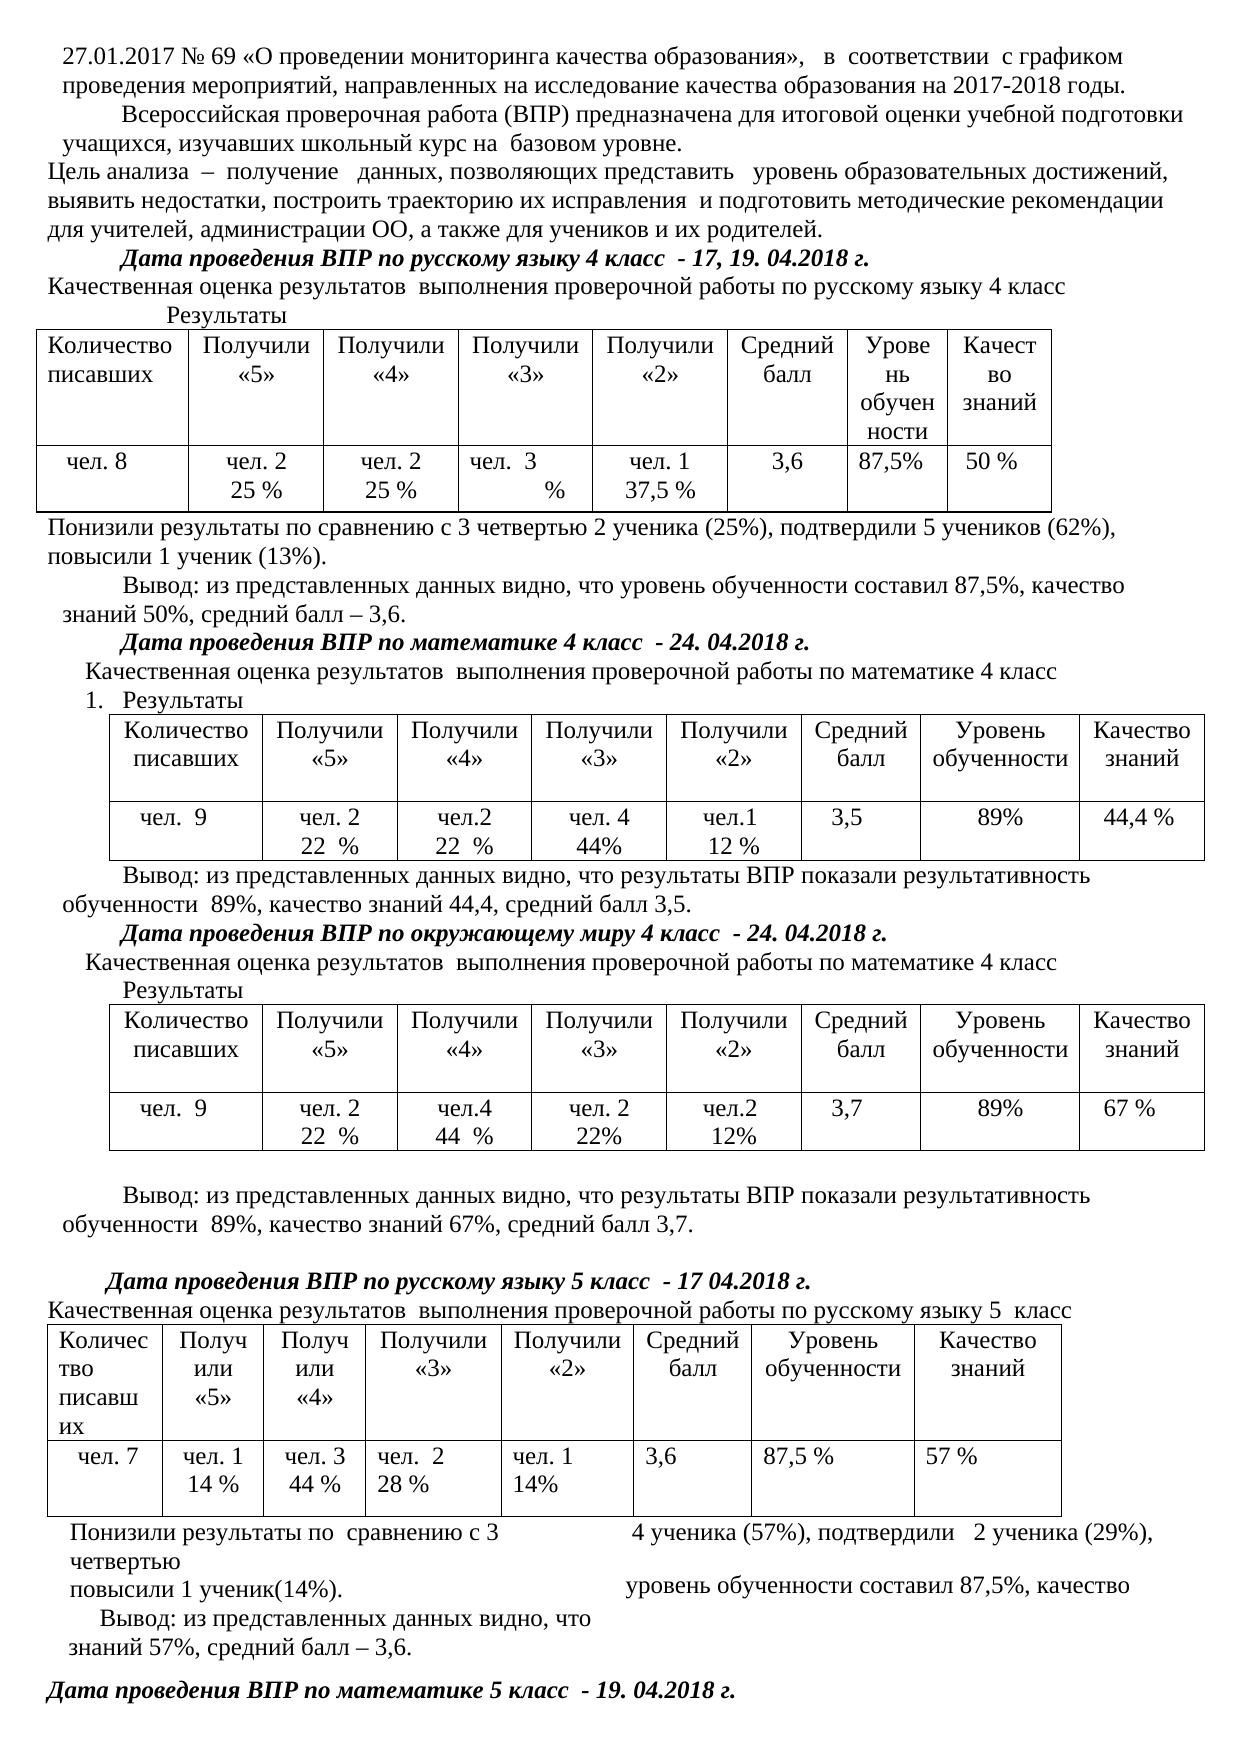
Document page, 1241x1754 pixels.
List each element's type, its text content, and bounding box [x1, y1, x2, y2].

table_cell чел.2 12% [667, 1093, 801, 1150]
table_cell 89% [921, 802, 1079, 859]
table_cell чел. 2 22% [532, 1093, 666, 1150]
list Результаты [160, 300, 1193, 329]
table_cell чел. 3 44 % [264, 1441, 365, 1516]
text Понизили результаты по сравнению с 3 четвертью 2 ученика (25%), подтвердили 5 учеников (62%), повысили 1 ученик (13%). [47, 512, 1193, 570]
table_cell чел. 2 22 % [263, 1093, 397, 1150]
table_header Уровень обученности [921, 715, 1079, 801]
table_header Получили «3» [532, 1005, 666, 1092]
text Качественная оценка результатов выполнения проверочной работы по математике 4 класс [85, 656, 1193, 685]
list Результаты [85, 685, 1193, 714]
table_header Получили «2» [502, 1325, 633, 1440]
list Вывод: из представленных данных видно, что результаты ВПР показали результативность обученности 89%, качество знаний 44,4, средний балл 3,5. [62, 861, 1193, 918]
table_cell 3,5 [802, 802, 920, 859]
table_cell 44,4 % [1080, 802, 1204, 859]
table_header Количество писавших [48, 1325, 162, 1440]
table_cell чел. 4 44% [532, 802, 666, 859]
table_cell чел. 1 14 % [163, 1441, 263, 1516]
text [62, 41, 1193, 99]
table_cell 57 % [915, 1441, 1061, 1516]
table_header Качество знаний [1080, 715, 1204, 801]
table_header Получили «4» [264, 1325, 365, 1440]
table_cell чел. 1 14% [502, 1441, 633, 1516]
table_header Получили «3» [366, 1325, 501, 1440]
table_header Получили «3» [532, 715, 666, 801]
table_cell 3,7 [802, 1093, 920, 1150]
table_cell 87,5 % [752, 1441, 914, 1516]
list Всероссийская проверочная работа (ВПР) предназначена для итоговой оценки учебной подготовки учащихся, изучавших школьный курс на базовом уровне. [62, 99, 1193, 156]
table_header Средний балл [728, 330, 847, 445]
table_cell чел. 2 25 % [324, 446, 458, 511]
table_cell чел.2 22 % [398, 802, 531, 859]
text Качественная оценка результатов выполнения проверочной работы по русскому языку 5 класс [47, 1295, 1193, 1324]
list Вывод: из представленных данных видно, что результаты ВПР показали результативность обученности 89%, качество знаний 67%, средний балл 3,7. [62, 1180, 1193, 1237]
list Дата проведения ВПР по русскому языку 4 класс - 17, 19. 04.2018 г. [62, 243, 1193, 271]
list Дата проведения ВПР по математике 4 класс - 24. 04.2018 г. [62, 627, 1193, 656]
list Дата проведения ВПР по русскому языку 5 класс - 17 04.2018 г. [47, 1266, 1193, 1295]
table_header Получили «4» [398, 1005, 531, 1092]
table_header Средний балл [634, 1325, 751, 1440]
table_header Средний балл [802, 715, 920, 801]
table_header Получили «4» [398, 715, 531, 801]
table_cell чел.4 44 % [398, 1093, 531, 1150]
list Дата проведения ВПР по математике 5 класс - 19. 04.2018 г. [47, 1675, 1193, 1704]
list Дата проведения ВПР по окружающему миру 4 класс - 24. 04.2018 г. [62, 918, 1193, 947]
table_header Количество писавших [110, 1005, 262, 1092]
table_cell чел.1 12 % [667, 802, 801, 859]
table_header Качество знаний [1080, 1005, 1204, 1092]
table_header Уровень обученности [921, 1005, 1079, 1092]
table_cell 3,6 [634, 1441, 751, 1516]
table_header Получили «2» [667, 1005, 801, 1092]
table_cell 50 % [948, 446, 1051, 511]
table_header Качество знаний [915, 1325, 1061, 1440]
table_cell чел. 8 [37, 446, 188, 511]
table_cell 4 ученика (57%), подтвердили 2 ученика (29%), уровень обученности составил 87,5%, качество [608, 1516, 1240, 1675]
table_cell чел. 2 25 % [189, 446, 323, 511]
table_header Получили «5» [163, 1325, 263, 1440]
table_header Уровень обученности [848, 330, 947, 445]
table_cell чел. 9 [110, 1093, 262, 1150]
table_cell чел. 2 28 % [366, 1441, 501, 1516]
text Качественная оценка результатов выполнения проверочной работы по математике 4 класс [85, 947, 1193, 976]
table_cell 87,5% [848, 446, 947, 511]
table_header Получили «3» [459, 330, 592, 445]
table_header Получили «4» [324, 330, 458, 445]
table_header Получили «5» [263, 1005, 397, 1092]
table_header Качество знаний [948, 330, 1051, 445]
table_header Уровень обученности [752, 1325, 914, 1440]
table_cell 89% [921, 1093, 1079, 1150]
text Качественная оценка результатов выполнения проверочной работы по русскому языку 4 класс [47, 271, 1193, 300]
table_header Получили «2» [667, 715, 801, 801]
table_cell чел. 3 % [459, 446, 592, 511]
text Цель анализа – получение данных, позволяющих представить уровень образовательных достижений, выявить недостатки, построить траекторию их исправления и подготовить методические рекомендации для учителей, администрации ОО, а также для учеников и их родителей. [47, 156, 1193, 243]
table_cell чел. 2 22 % [263, 802, 397, 859]
list Результаты [122, 976, 1193, 1004]
table_cell чел. 7 [48, 1441, 162, 1516]
table_header Получили «5» [189, 330, 323, 445]
table_header Получили «5» [263, 715, 397, 801]
table_cell 67 % [1080, 1093, 1204, 1150]
table_cell чел. 9 [110, 802, 262, 859]
table_cell 3,6 [728, 446, 847, 511]
table_header Получили «2» [593, 330, 727, 445]
table_header Количество писавших [110, 715, 262, 801]
table_cell чел. 1 37,5 % [593, 446, 727, 511]
table_cell Понизили результаты по сравнению с 3 четвертью повысили 1 ученик(14%). Вывод: из представленных данных видно, что знаний 57%, средний балл – 3,6. [57, 1517, 608, 1675]
list Вывод: из представленных данных видно, что уровень обученности составил 87,5%, качество знаний 50%, средний балл – 3,6. [62, 570, 1193, 627]
table_header Средний балл [802, 1005, 920, 1092]
table_header Количество писавших [37, 330, 188, 445]
